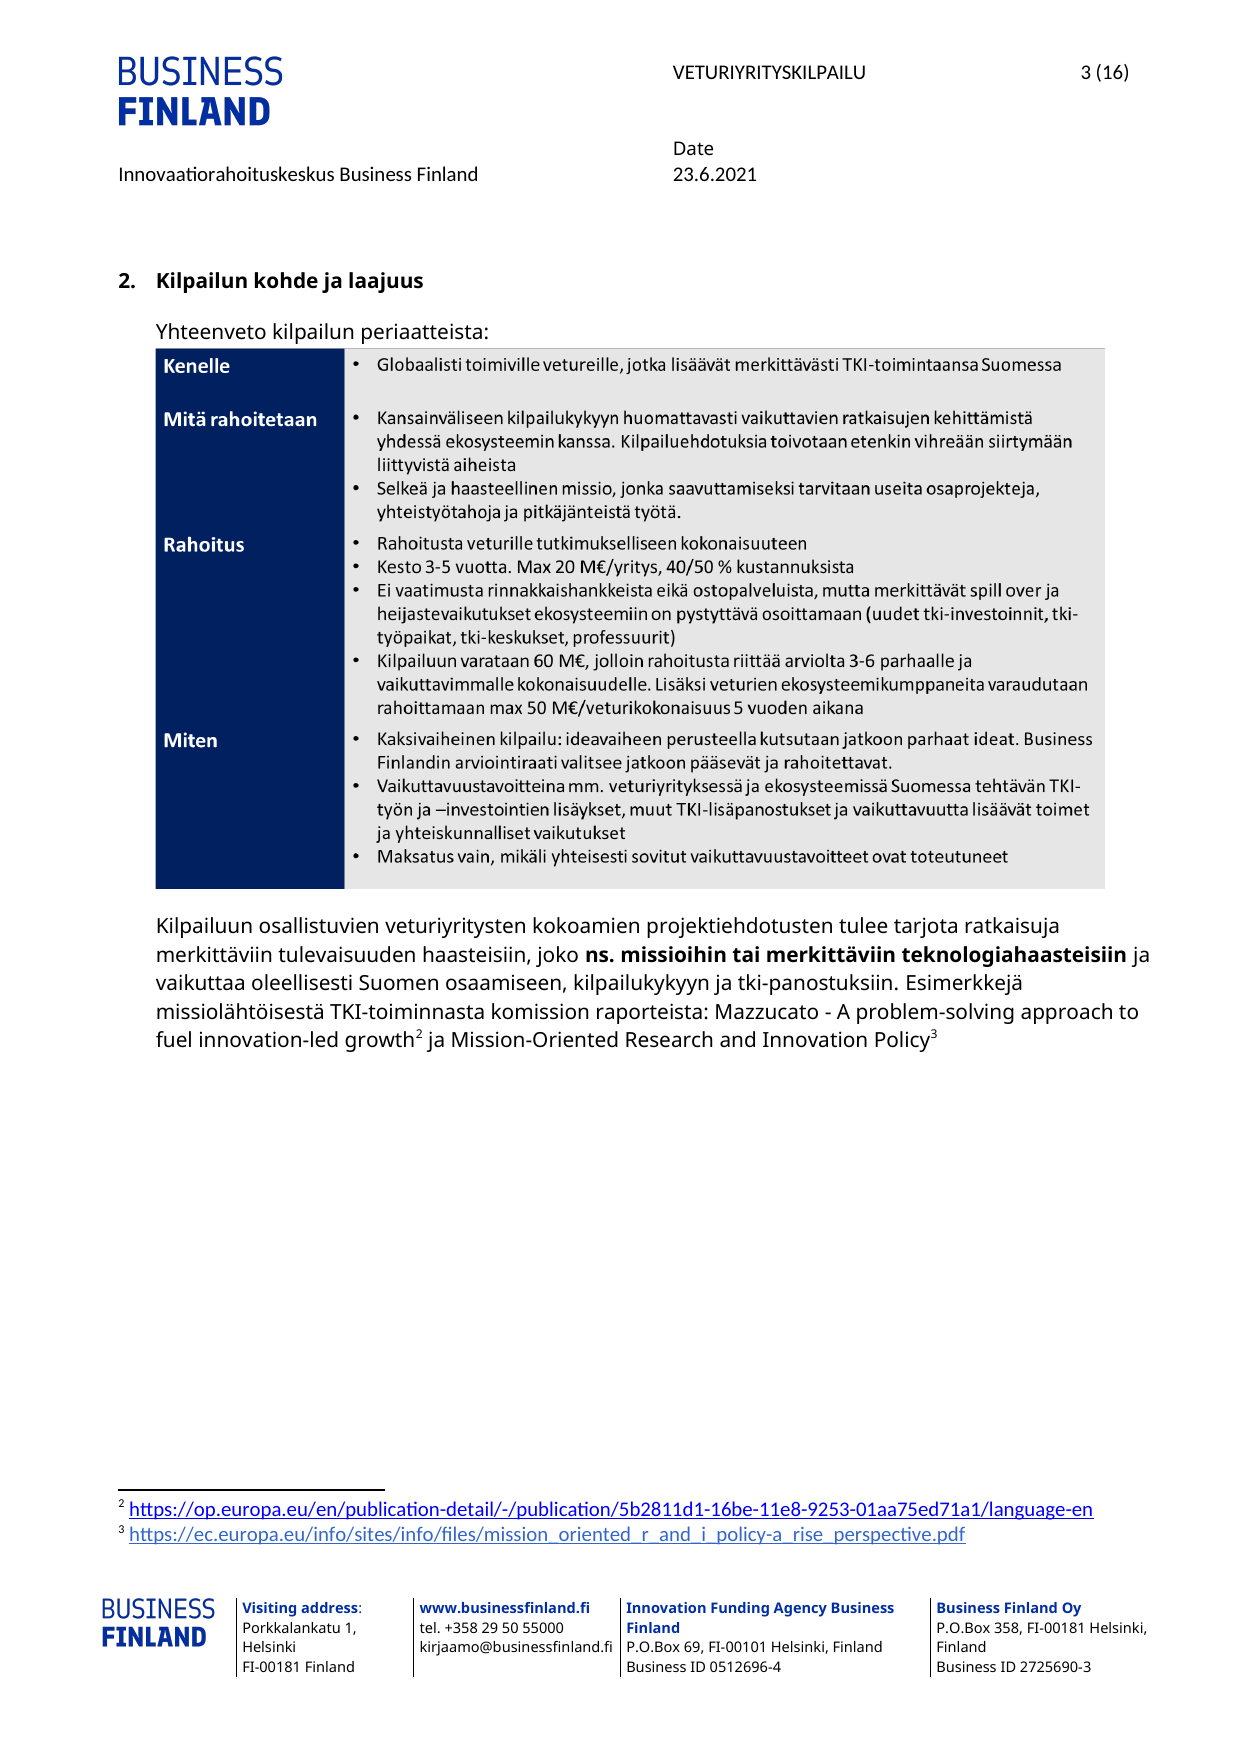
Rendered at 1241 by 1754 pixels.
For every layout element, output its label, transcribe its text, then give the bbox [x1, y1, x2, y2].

text Kilpailuun osallistuvien veturiyritysten kokoamien projektiehdotusten tulee tarjota ratkaisuja merkittäviin tulevaisuuden haasteisiin, joko ns. missioihin tai merkittäviin teknologiahaasteisiin ja vaikuttaa oleellisesti Suomen osaamiseen, kilpailukykyyn ja tki-panostuksiin. Esimerkkejä missiolähtöisestä TKI-toiminnasta komission raporteista: Mazzucato - A problem-solving approach to fuel innovation-led growth ja Mission-Oriented Research and Innovation Policy [156, 912, 1181, 1054]
picture [118, 56, 283, 126]
picture [102, 1598, 215, 1647]
picture [155, 345, 1106, 889]
list Kilpailun kohde ja laajuus [118, 266, 1181, 294]
